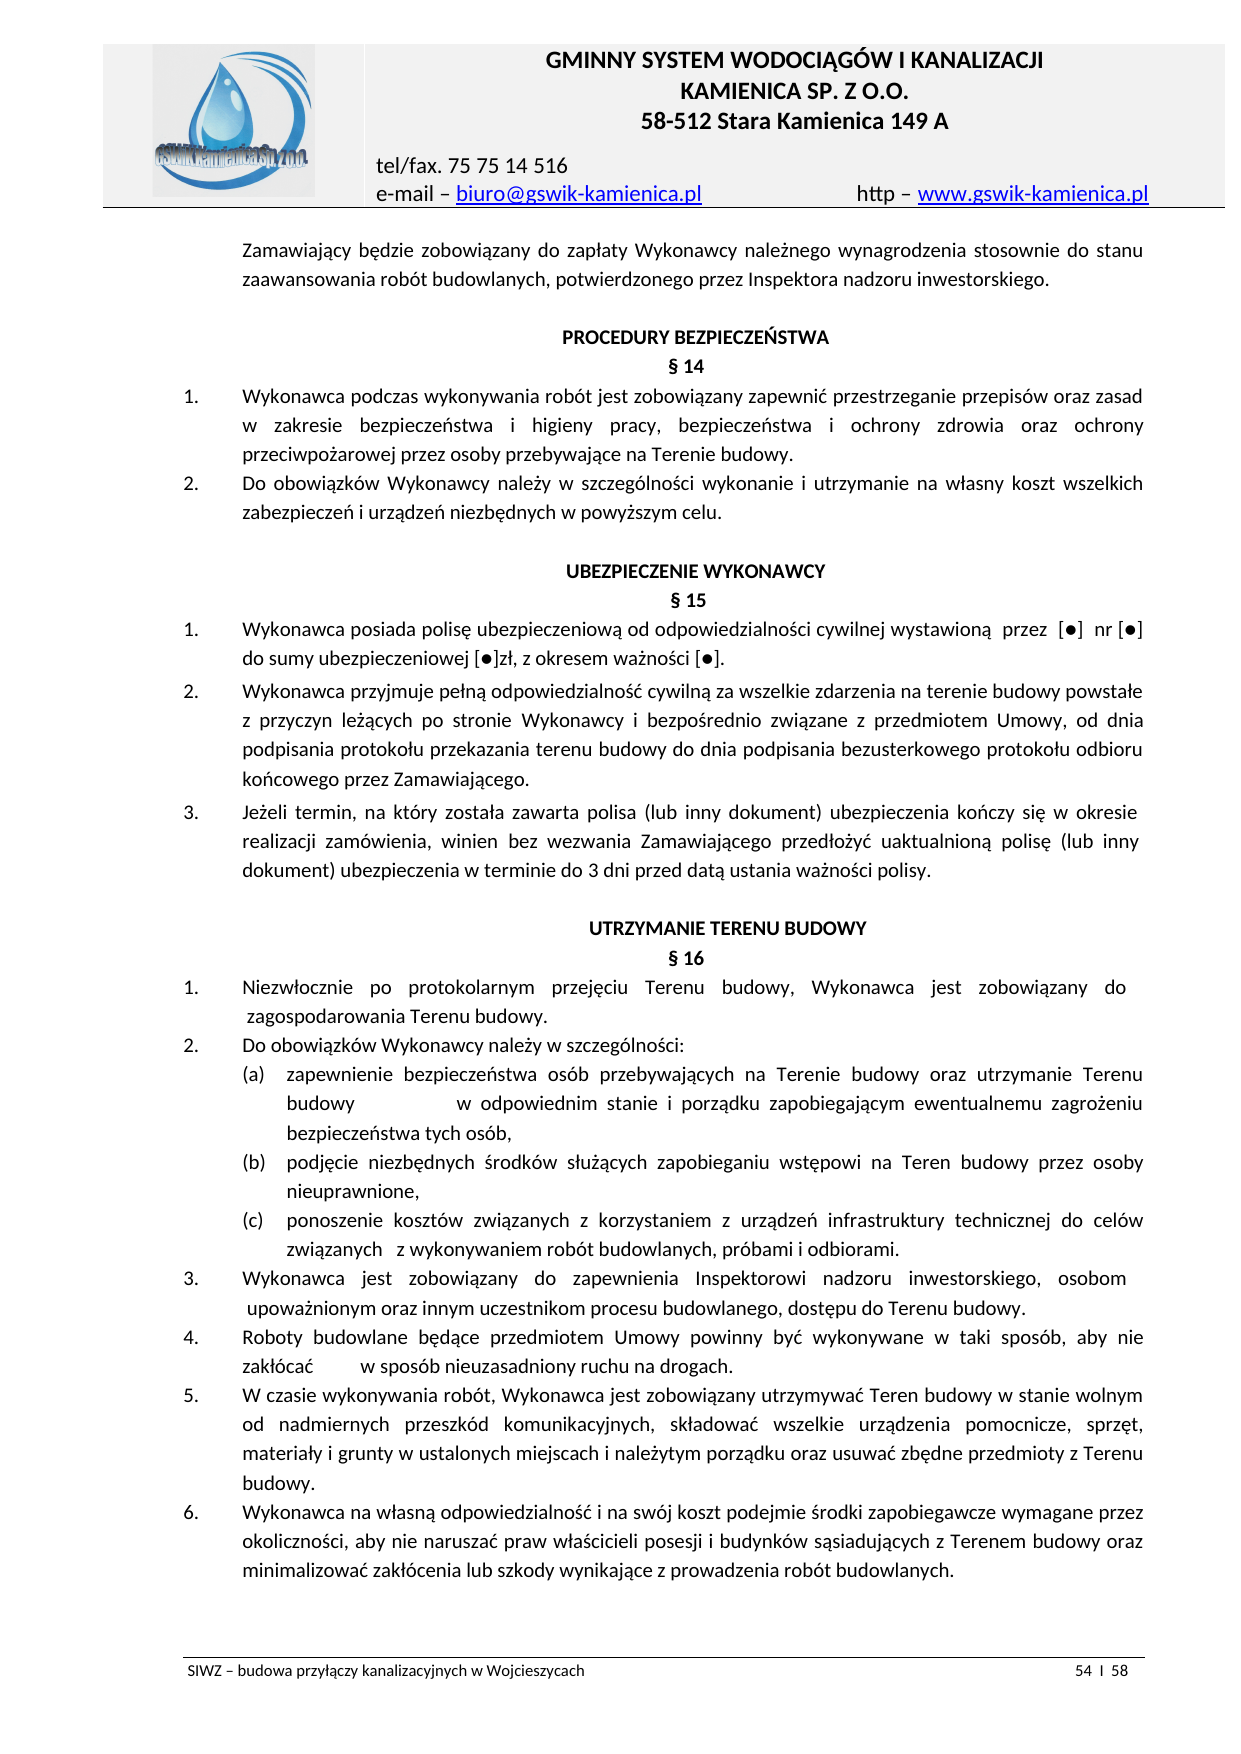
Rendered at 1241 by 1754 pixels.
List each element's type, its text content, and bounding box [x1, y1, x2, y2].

list Do obowiązków Wykonawcy należy w szczególności wykonanie i utrzymanie na własny koszt wszelkich zabezpieczeń i urządzeń niezbędnych w powyższym celu. [183, 470, 1145, 525]
picture [152, 44, 315, 197]
list Roboty budowlane będące przedmiotem Umowy powinny być wykonywane w taki sposób, aby nie zakłócać w sposób nieuzasadniony ruchu na drogach. [183, 1324, 1145, 1378]
list Niezwłocznie po protokolarnym przejęciu Terenu budowy, Wykonawca jest zobowiązany do zagospodarowania Terenu budowy. [183, 974, 1145, 1028]
list Wykonawca podczas wykonywania robót jest zobowiązany zapewnić przestrzeganie przepisów oraz zasad w zakresie bezpieczeństwa i higieny pracy, bezpieczeństwa i ochrony zdrowia oraz ochrony przeciwpożarowej przez osoby przebywające na Terenie budowy. [183, 383, 1145, 467]
list podjęcie niezbędnych środków służących zapobieganiu wstępowi na Teren budowy przez osoby nieuprawnione, [242, 1149, 1145, 1203]
text § 16 [227, 945, 1145, 970]
text UTRZYMANIE TERENU BUDOWY [227, 916, 1139, 941]
text PROCEDURY BEZPIECZEŃSTWA [242, 324, 1145, 350]
list Wykonawca posiada polisę ubezpieczeniową od odpowiedzialności cywilnej wystawioną przez [●] nr [●] do sumy ubezpieczeniowej [●]zł, z okresem ważności [●]. [183, 616, 1145, 671]
text § 15 [227, 587, 1145, 612]
list zapewnienie bezpieczeństwa osób przebywających na Terenie budowy oraz utrzymanie Terenu budowy w odpowiednim stanie i porządku zapobiegającym ewentualnemu zagrożeniu bezpieczeństwa tych osób, [242, 1061, 1145, 1145]
list Do obowiązków Wykonawcy należy w szczególności: [183, 1032, 1145, 1058]
list W czasie wykonywania robót, Wykonawca jest zobowiązany utrzymywać Teren budowy w stanie wolnym od nadmiernych przeszkód komunikacyjnych, składować wszelkie urządzenia pomocnicze, sprzęt, materiały i grunty w ustalonych miejscach i należytym porządku oraz usuwać zbędne przedmioty z Terenu budowy. [183, 1382, 1145, 1495]
list Wykonawca na własną odpowiedzialność i na swój koszt podejmie środki zapobiegawcze wymagane przez okoliczności, aby nie naruszać praw właścicieli posesji i budynków sąsiadujących z Terenem budowy oraz minimalizować zakłócenia lub szkody wynikające z prowadzenia robót budowlanych. [183, 1499, 1145, 1583]
list Jeżeli termin, na który została zawarta polisa (lub inny dokument) ubezpieczenia kończy się w okresie realizacji zamówienia, winien bez wezwania Zamawiającego przedłożyć uaktualnioną polisę (lub inny dokument) ubezpieczenia w terminie do 3 dni przed datą ustania ważności polisy. [183, 799, 1139, 883]
text UBEZPIECZENIE WYKONAWCY [242, 558, 1145, 583]
list Wykonawca jest zobowiązany do zapewnienia Inspektorowi nadzoru inwestorskiego, osobom upoważnionym oraz innym uczestnikom procesu budowlanego, dostępu do Terenu budowy. [183, 1266, 1145, 1320]
list ponoszenie kosztów związanych z korzystaniem z urządzeń infrastruktury technicznej do celów związanych z wykonywaniem robót budowlanych, próbami i odbiorami. [242, 1207, 1145, 1262]
list Wykonawca przyjmuje pełną odpowiedzialność cywilną za wszelkie zdarzenia na terenie budowy powstałe z przyczyn leżących po stronie Wykonawcy i bezpośrednio związane z przedmiotem Umowy, od dnia podpisania protokołu przekazania terenu budowy do dnia podpisania bezusterkowego protokołu odbioru końcowego przez Zamawiającego. [183, 678, 1145, 791]
text § 14 [227, 354, 1145, 379]
